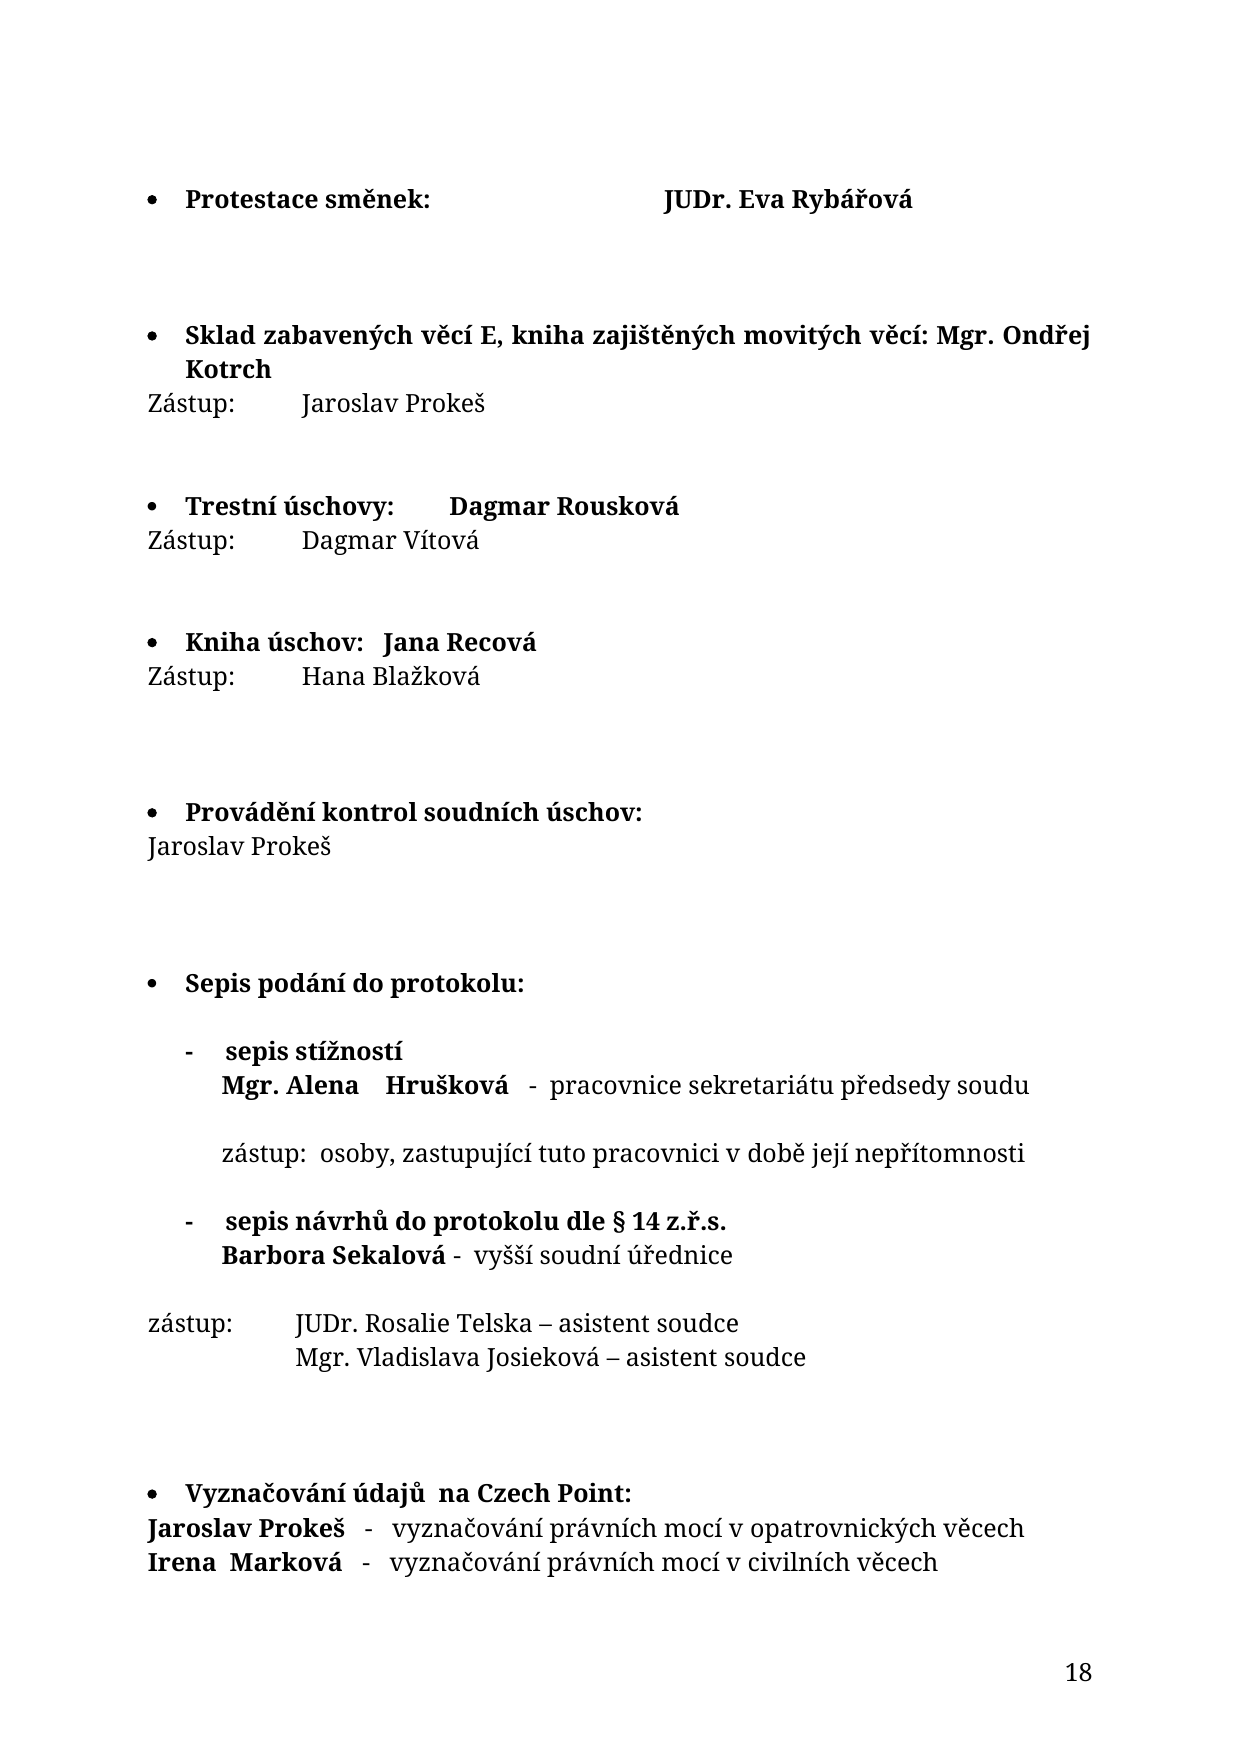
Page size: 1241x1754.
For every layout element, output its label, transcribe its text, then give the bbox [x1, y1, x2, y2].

text Barbora Sekalová - vyšší soudní úřednice [185, 1238, 1092, 1272]
list Provádění kontrol soudních úschov: [148, 795, 1092, 829]
text zástup: JUDr. Rosalie Telska – asistent soudce [148, 1306, 1092, 1340]
list Trestní úschovy: Dagmar Rousková [148, 488, 1092, 522]
text Zástup: Jaroslav Prokeš [148, 386, 1092, 420]
list Vyznačování údajů na Czech Point: [148, 1476, 1092, 1510]
text Irena Marková - vyznačování právních mocí v civilních věcech [148, 1544, 1092, 1578]
list Kniha úschov: Jana Recová [148, 624, 1092, 659]
list Sepis podání do protokolu: [148, 965, 1092, 999]
list Protestace směnek: JUDr. Eva Rybářová [148, 182, 1092, 216]
text - sepis stížností [185, 1033, 1092, 1067]
list Sklad zabavených věcí E, kniha zajištěných movitých věcí: Mgr. Ondřej Kotrch [148, 318, 1092, 386]
text Jaroslav Prokeš [148, 829, 1092, 863]
text Jaroslav Prokeš - vyznačování právních mocí v opatrovnických věcech [148, 1510, 1092, 1544]
text Zástup: Hana Blažková [148, 659, 1092, 693]
text - sepis návrhů do protokolu dle § 14 z.ř.s. [185, 1204, 1092, 1238]
text Zástup: Dagmar Vítová [148, 522, 1092, 556]
text Mgr. Alena Hrušková - pracovnice sekretariátu předsedy soudu [221, 1067, 1092, 1101]
text zástup: osoby, zastupující tuto pracovnici v době její nepřítomnosti [221, 1136, 1092, 1169]
text Mgr. Vladislava Josieková – asistent soudce [148, 1340, 1092, 1374]
